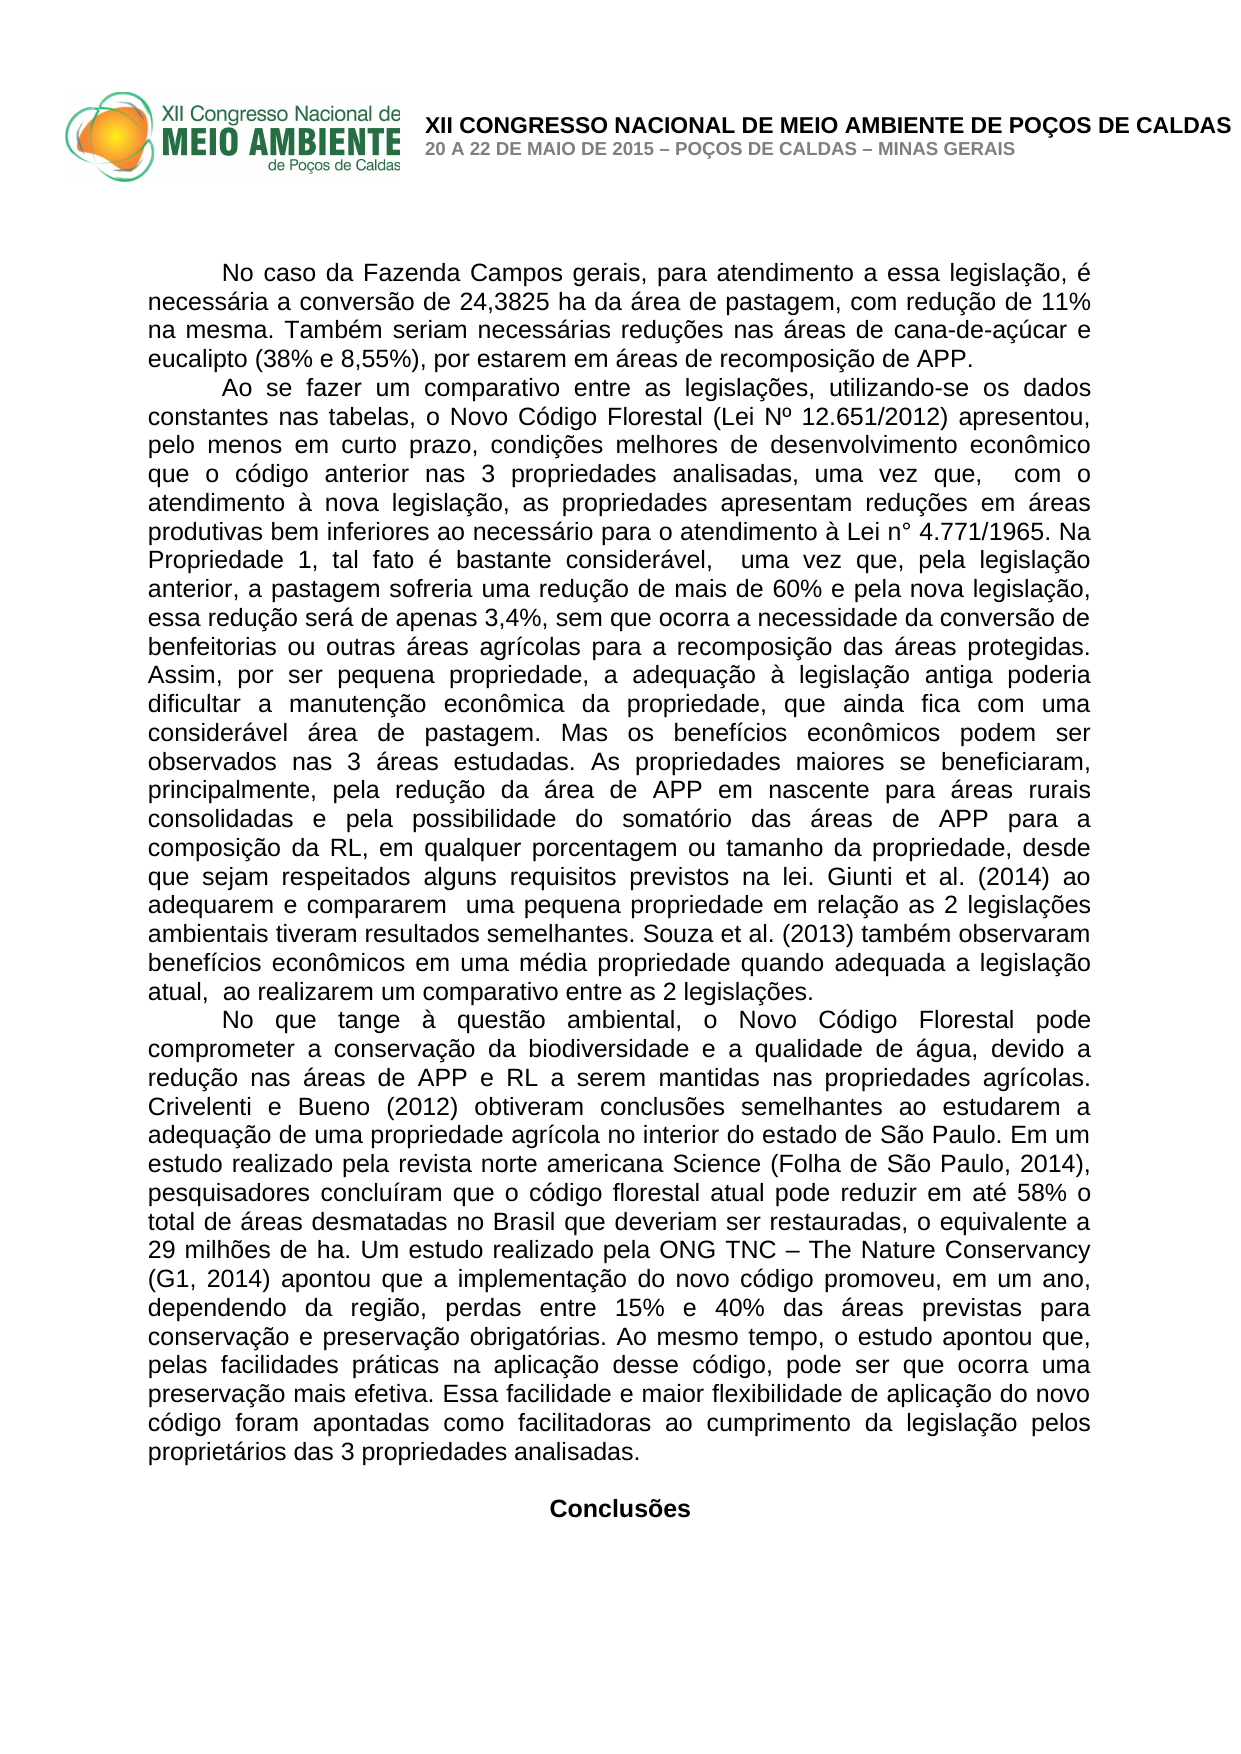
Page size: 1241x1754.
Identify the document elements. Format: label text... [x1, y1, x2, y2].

text Ao se fazer um comparativo entre as legislações, utilizando-se os dados constantes nas tabelas, o Novo Código Florestal (Lei Nº 12.651/2012) apresentou, pelo menos em curto prazo, condições melhores de desenvolvimento econômico que o código anterior nas 3 propriedades analisadas, uma vez que, com o atendimento à nova legislação, as propriedades apresentam reduções em áreas produtivas bem inferiores ao necessário para o atendimento à Lei n° 4.771/1965. Na Propriedade 1, tal fato é bastante considerável, uma vez que, pela legislação anterior, a pastagem sofreria uma redução de mais de 60% e pela nova legislação, essa redução será de apenas 3,4%, sem que ocorra a necessidade da conversão de benfeitorias ou outras áreas agrícolas para a recomposição das áreas protegidas. Assim, por ser pequena propriedade, a adequação à legislação antiga poderia dificultar a manutenção econômica da propriedade, que ainda fica com uma considerável área de pastagem. Mas os benefícios econômicos podem ser observados nas 3 áreas estudadas. As propriedades maiores se beneficiaram, principalmente, pela redução da área de APP em nascente para áreas rurais consolidadas e pela possibilidade do somatório das áreas de APP para a composição da RL, em qualquer porcentagem ou tamanho da propriedade, desde que sejam respeitados alguns requisitos previstos na lei. Giunti et al. (2014) ao adequarem e compararem uma pequena propriedade em relação as 2 legislações ambientais tiveram resultados semelhantes. Souza et al. (2013) também observaram benefícios econômicos em uma média propriedade quando adequada a legislação atual, ao realizarem um comparativo entre as 2 legislações. [148, 373, 1092, 1005]
text No que tange à questão ambiental, o Novo Código Florestal pode comprometer a conservação da biodiversidade e a qualidade de água, devido a redução nas áreas de APP e RL a serem mantidas nas propriedades agrícolas. Crivelenti e Bueno (2012) obtiveram conclusões semelhantes ao estudarem a adequação de uma propriedade agrícola no interior do estado de São Paulo. Em um estudo realizado pela revista norte americana Science (Folha de São Paulo, 2014), pesquisadores concluíram que o código florestal atual pode reduzir em até 58% o total de áreas desmatadas no Brasil que deveriam ser restauradas, o equivalente a 29 milhões de ha. Um estudo realizado pela ONG TNC – The Nature Conservancy (G1, 2014) apontou que a implementação do novo código promoveu, em um ano, dependendo da região, perdas entre 15% e 40% das áreas previstas para conservação e preservação obrigatórias. Ao mesmo tempo, o estudo apontou que, pelas facilidades práticas na aplicação desse código, pode ser que ocorra uma preservação mais efetiva. Essa facilidade e maior flexibilidade de aplicação do novo código foram apontadas como facilitadoras ao cumprimento da legislação pelos proprietários das 3 propriedades analisadas. [148, 1005, 1092, 1465]
text Conclusões [148, 1494, 1092, 1523]
text No caso da Fazenda Campos gerais, para atendimento a essa legislação, é necessária a conversão de 24,3825 ha da área de pastagem, com redução de 11% na mesma. Também seriam necessárias reduções nas áreas de cana-de-açúcar e eucalipto (38% e 8,55%), por estarem em áreas de recomposição de APP. [148, 258, 1092, 373]
picture [65, 92, 400, 182]
